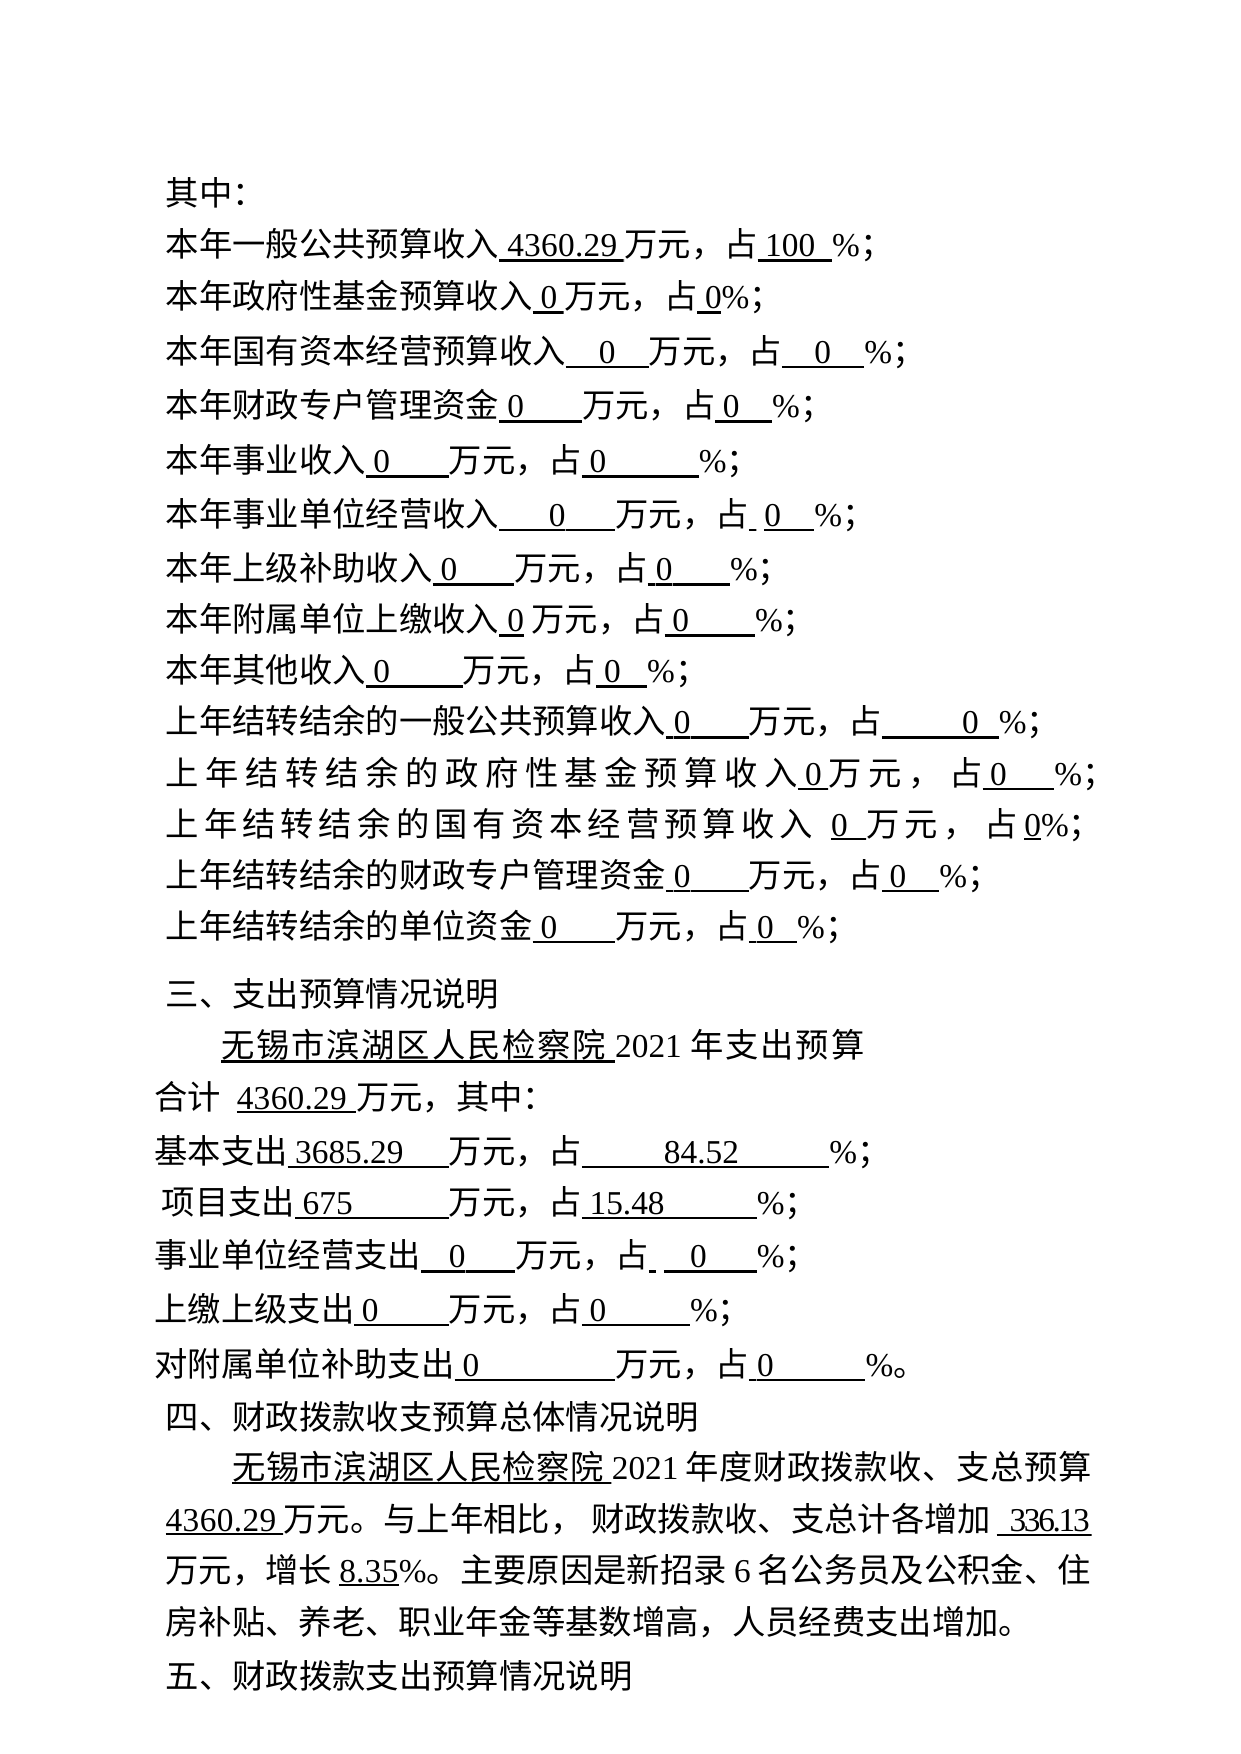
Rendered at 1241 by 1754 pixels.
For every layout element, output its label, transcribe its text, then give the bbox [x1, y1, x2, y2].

text 本年财政专户管理资金 0 万元，占 0 %； [166, 379, 993, 427]
text 基本支出 3685.29 万元，占 84.52 %； 项目支出 675 万元，占 15.48 %； [154, 1124, 864, 1224]
text 上年结转结余的一般公共预算收入 0 万元，占 0 %； 上年结转结余的政府性基金预算收入 0万元， 占 0 %； [166, 695, 1082, 794]
text 本年上级补助收入 0 万元，占 0 %； [166, 542, 927, 590]
text 事业单位经营支出 0 万元，占 0 %； [154, 1229, 864, 1277]
text 对附属单位补助支出 0 万元，占 0 %。 [154, 1334, 1119, 1387]
text 本年事业单位经营收入 0 万元，占 0 %； [166, 487, 927, 536]
text 上年结转结余的财政专户管理资金 0 万元，占 0 %； [166, 848, 1060, 897]
text 其中： [166, 166, 1119, 214]
text 四、财政拨款收支预算总体情况说明 [166, 1391, 1119, 1439]
text 本年一般公共预算收入 4360.29万元，占 100 %； [166, 218, 1119, 266]
text 五、财政拨款支出预算情况说明 [166, 1647, 1119, 1699]
text 上缴上级支出 0 万元，占 0 %； [154, 1283, 864, 1331]
text 本年其他收入 0 万元，占 0 %； [166, 644, 893, 692]
text 本年事业收入 0 万元，占 0 %； [166, 430, 1119, 483]
text 本年附属单位上缴收入 0 万元，占 0 %； [166, 593, 893, 641]
text 无锡市滨湖区人民检察院2021年度财政拨款收、支总预算 4360.29万元。与上年相比， 财政拨款收、支总计各增加 336.13万元，增长8.35%。主要原因是新招录6名公务员及公积金、住房补贴、养老、职业年金等基数增高，人员经费支出增加。 [165, 1441, 1092, 1644]
text 无锡市滨湖区人民检察院2021年支出预算合计 4360.29 万元，其中： [154, 1019, 864, 1119]
text 本年国有资本经营预算收入 0 万元，占 0 %； [166, 324, 993, 373]
text 上年结转结余的国有资本经营预算收入 0 万元， 占0%； [166, 797, 1081, 846]
text 上年结转结余的单位资金 0 万元，占 0 %； [166, 899, 1060, 948]
text 本年政府性基金预算收入 0万元，占 0%； [166, 270, 993, 318]
text 三、支出预算情况说明 [166, 968, 1119, 1016]
